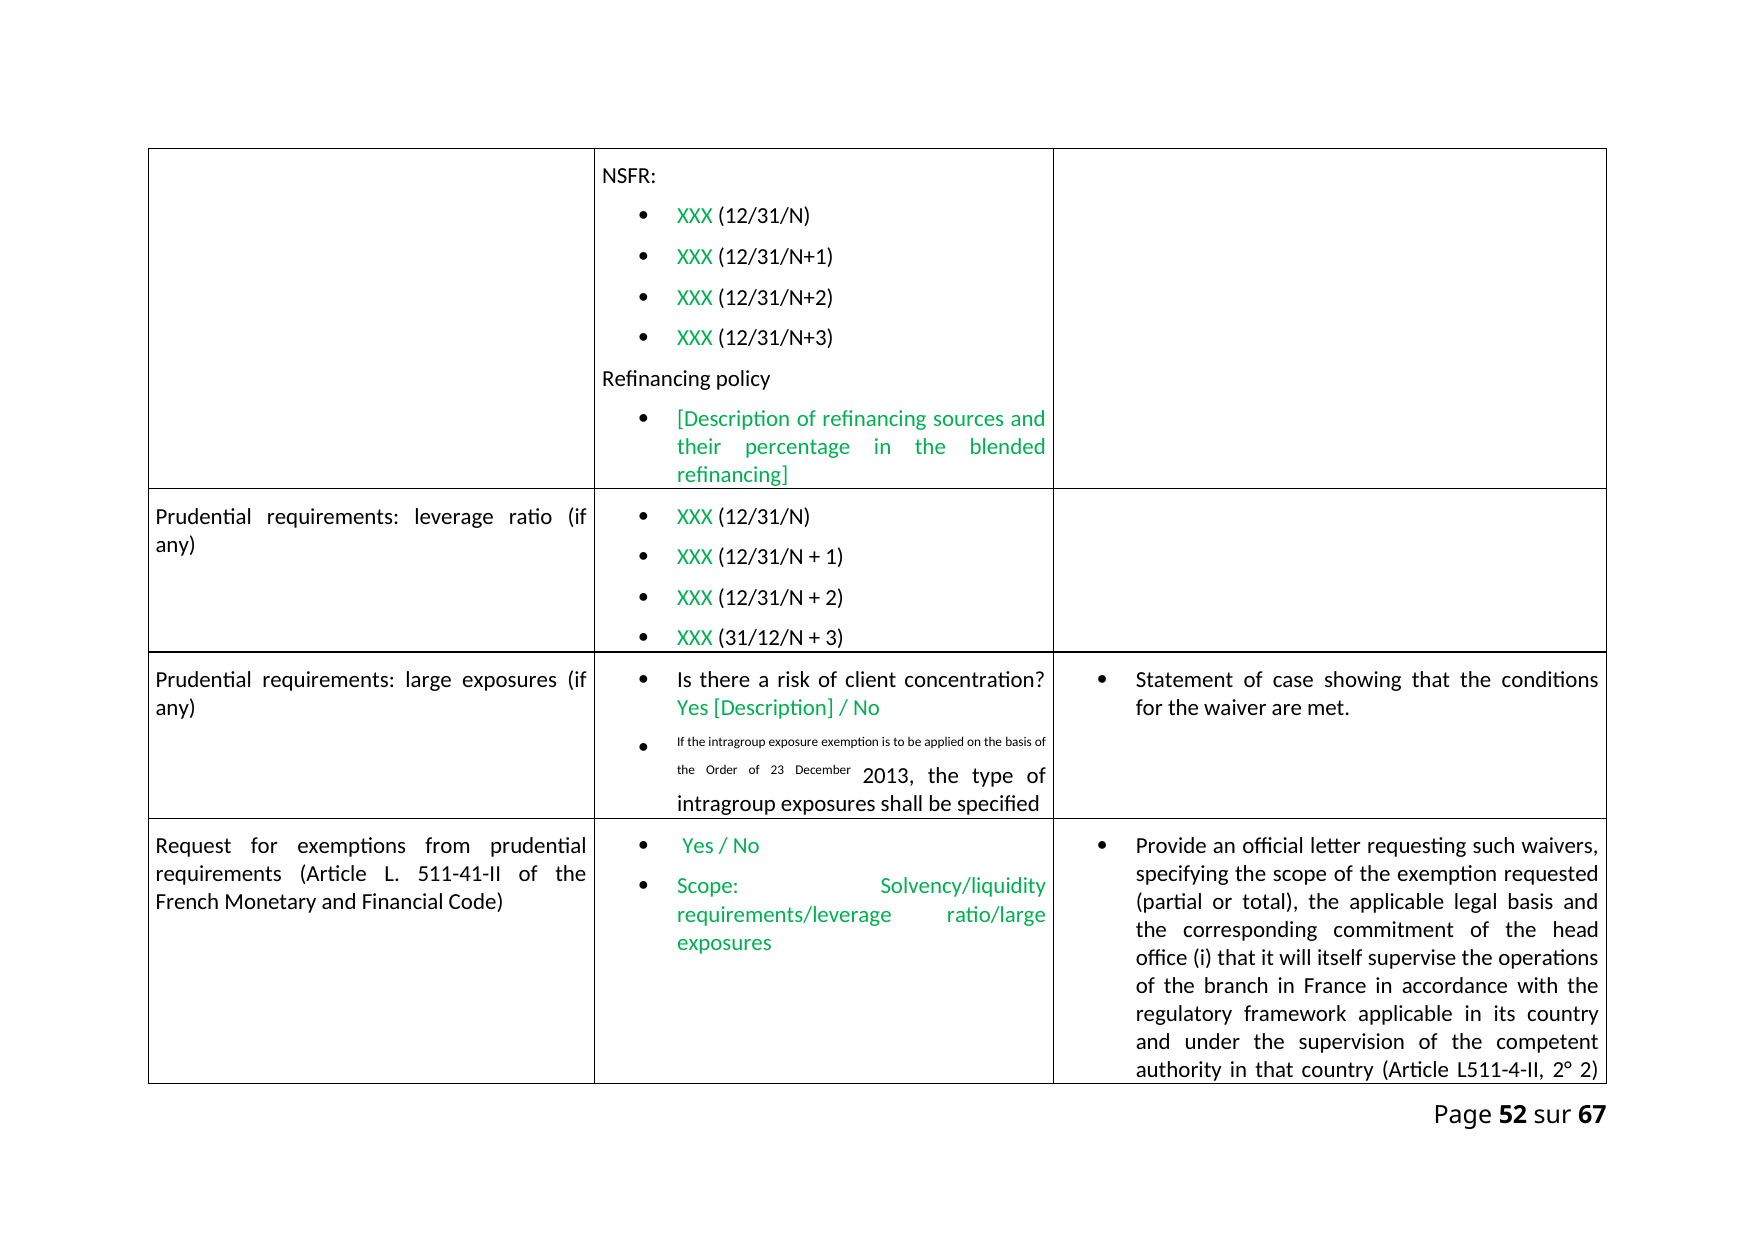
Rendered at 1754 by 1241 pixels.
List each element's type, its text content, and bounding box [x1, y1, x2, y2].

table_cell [595, 819, 1053, 1083]
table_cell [149, 149, 594, 488]
table_cell [1054, 149, 1606, 488]
table_cell Statement of case showing that the conditions for the waiver are met. [1054, 653, 1606, 818]
table_cell XXX (12/31/N) XXX (12/31/N + 1) XXX (12/31/N + 2) XXX (31/12/N + 3) [595, 489, 1053, 651]
table_cell [1054, 489, 1606, 651]
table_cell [595, 149, 1053, 488]
table_cell Prudential requirements: large exposures (if any) [149, 653, 594, 818]
table_cell Prudential requirements: leverage ratio (if any) [149, 489, 594, 651]
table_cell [1054, 819, 1606, 1083]
table_cell Is there a risk of client concentration? Yes [Description] / No If the intragroup exposure exemption is to be applied on the basis of the Order of 23 December 2013, the type of intragroup exposures shall be specified [595, 653, 1053, 818]
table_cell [149, 819, 594, 1083]
